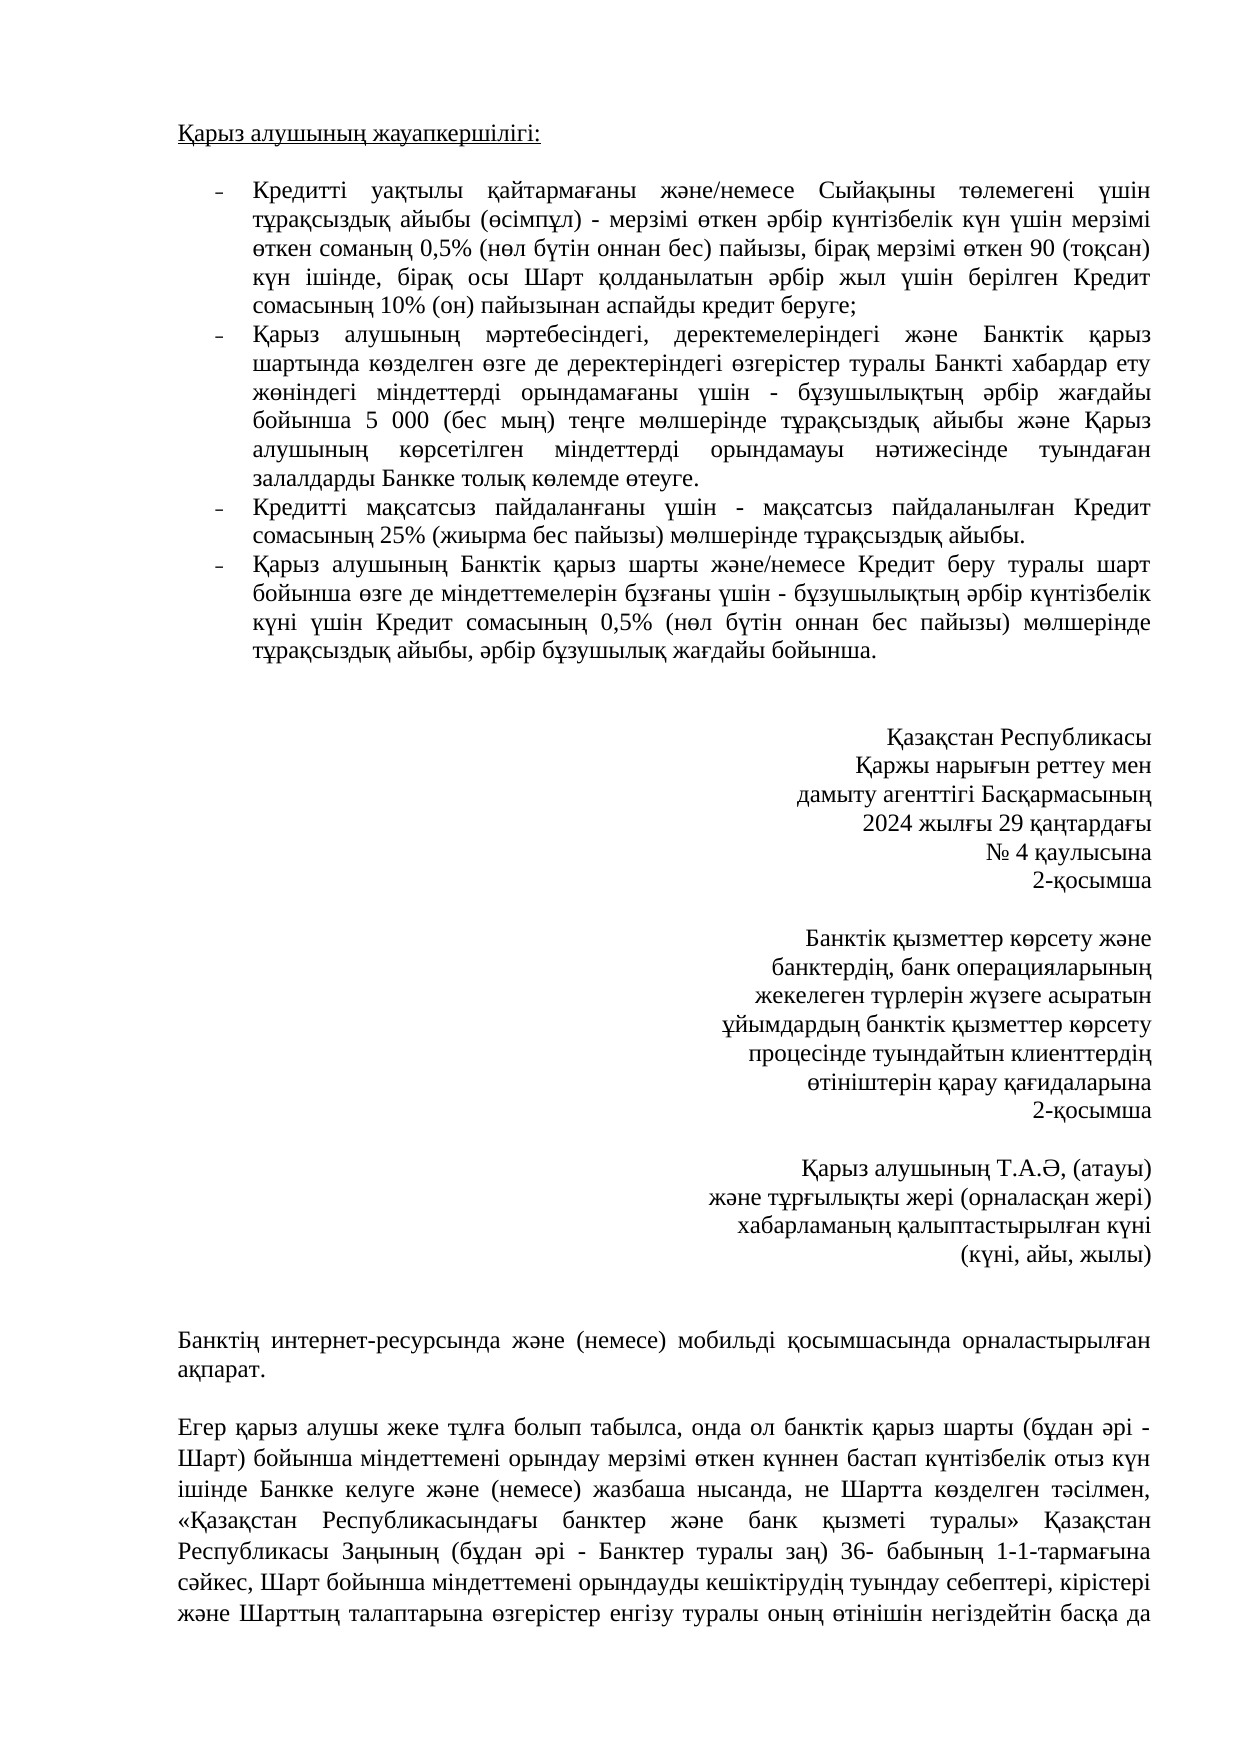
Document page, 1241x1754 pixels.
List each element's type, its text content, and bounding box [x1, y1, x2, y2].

text (күні, айы, жылы) [177, 1239, 1152, 1268]
text және тұрғылықты жері (орналасқан жері) [177, 1182, 1152, 1211]
list Кредитті уақтылы қайтармағаны және/немесе Сыйақыны төлемегені үшін тұрақсыздық айыбы (өсімпұл) - мерзімі өткен әрбір күнтізбелік күн үшін мерзімі өткен соманың 0,5% (нөл бүтін оннан бес) пайызы, бірақ мерзімі өткен 90 (тоқсан) күн ішінде, бірақ осы Шарт қолданылатын әрбір жыл үшін берілген Кредит сомасының 10% (он) пайызынан аспайды кредит беруге; [215, 176, 1152, 319]
text 2024 жылғы 29 қаңтардағы [177, 808, 1152, 837]
text хабарламаның қалыптастырылған күні [177, 1211, 1152, 1239]
text 2-қосымша [177, 1096, 1152, 1124]
text № 4 қаулысына [177, 837, 1152, 866]
text жекелеген түрлерін жүзеге асыратын [177, 981, 1152, 1009]
text дамыту агенттігі Басқармасының [177, 779, 1152, 808]
text өтініштерін қарау қағидаларына [177, 1067, 1152, 1096]
text Банктік қызметтер көрсету және [177, 923, 1152, 952]
list Кредитті мақсатсыз пайдаланғаны үшін - мақсатсыз пайдаланылған Кредит сомасының 25% (жиырма бес пайызы) мөлшерінде тұрақсыздық айыбы. [215, 492, 1152, 549]
text банктердің, банк операцияларының [177, 952, 1152, 981]
list Қарыз алушының Банктік қарыз шарты және/немесе Кредит беру туралы шарт бойынша өзге де міндеттемелерін бұзғаны үшін - бұзушылықтың әрбір күнтізбелік күні үшін Кредит сомасының 0,5% (нөл бүтін оннан бес пайызы) мөлшерінде тұрақсыздық айыбы, әрбір бұзушылық жағдайы бойынша. [215, 549, 1152, 664]
text Банктің интернет-ресурсында және (немесе) мобильді қосымшасында орналастырылған ақпарат. [177, 1326, 1152, 1383]
text Қарыз алушының Т.А.Ә, (атауы) [177, 1153, 1152, 1182]
text Қазақстан Республикасы [177, 722, 1152, 751]
text Қарыз алушының жауапкершілігі: [177, 118, 1152, 147]
text Қаржы нарығын реттеу мен [177, 751, 1152, 779]
text 2-қосымша [177, 866, 1152, 894]
text процесінде туындайтын клиенттердің [177, 1038, 1152, 1067]
text ұйымдардың банктік қызметтер көрсету [177, 1009, 1152, 1038]
list Қарыз алушының мәртебесіндегі, деректемелеріндегі және Банктік қарыз шартында көзделген өзге де деректеріндегі өзгерістер туралы Банкті хабардар ету жөніндегі міндеттерді орындамағаны үшін - бұзушылықтың әрбір жағдайы бойынша 5 000 (бес мың) теңге мөлшерінде тұрақсыздық айыбы және Қарыз алушының көрсетілген міндеттерді орындамауы нәтижесінде туындаған залалдарды Банкке толық көлемде өтеуге. [215, 319, 1152, 492]
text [177, 1412, 1152, 1627]
